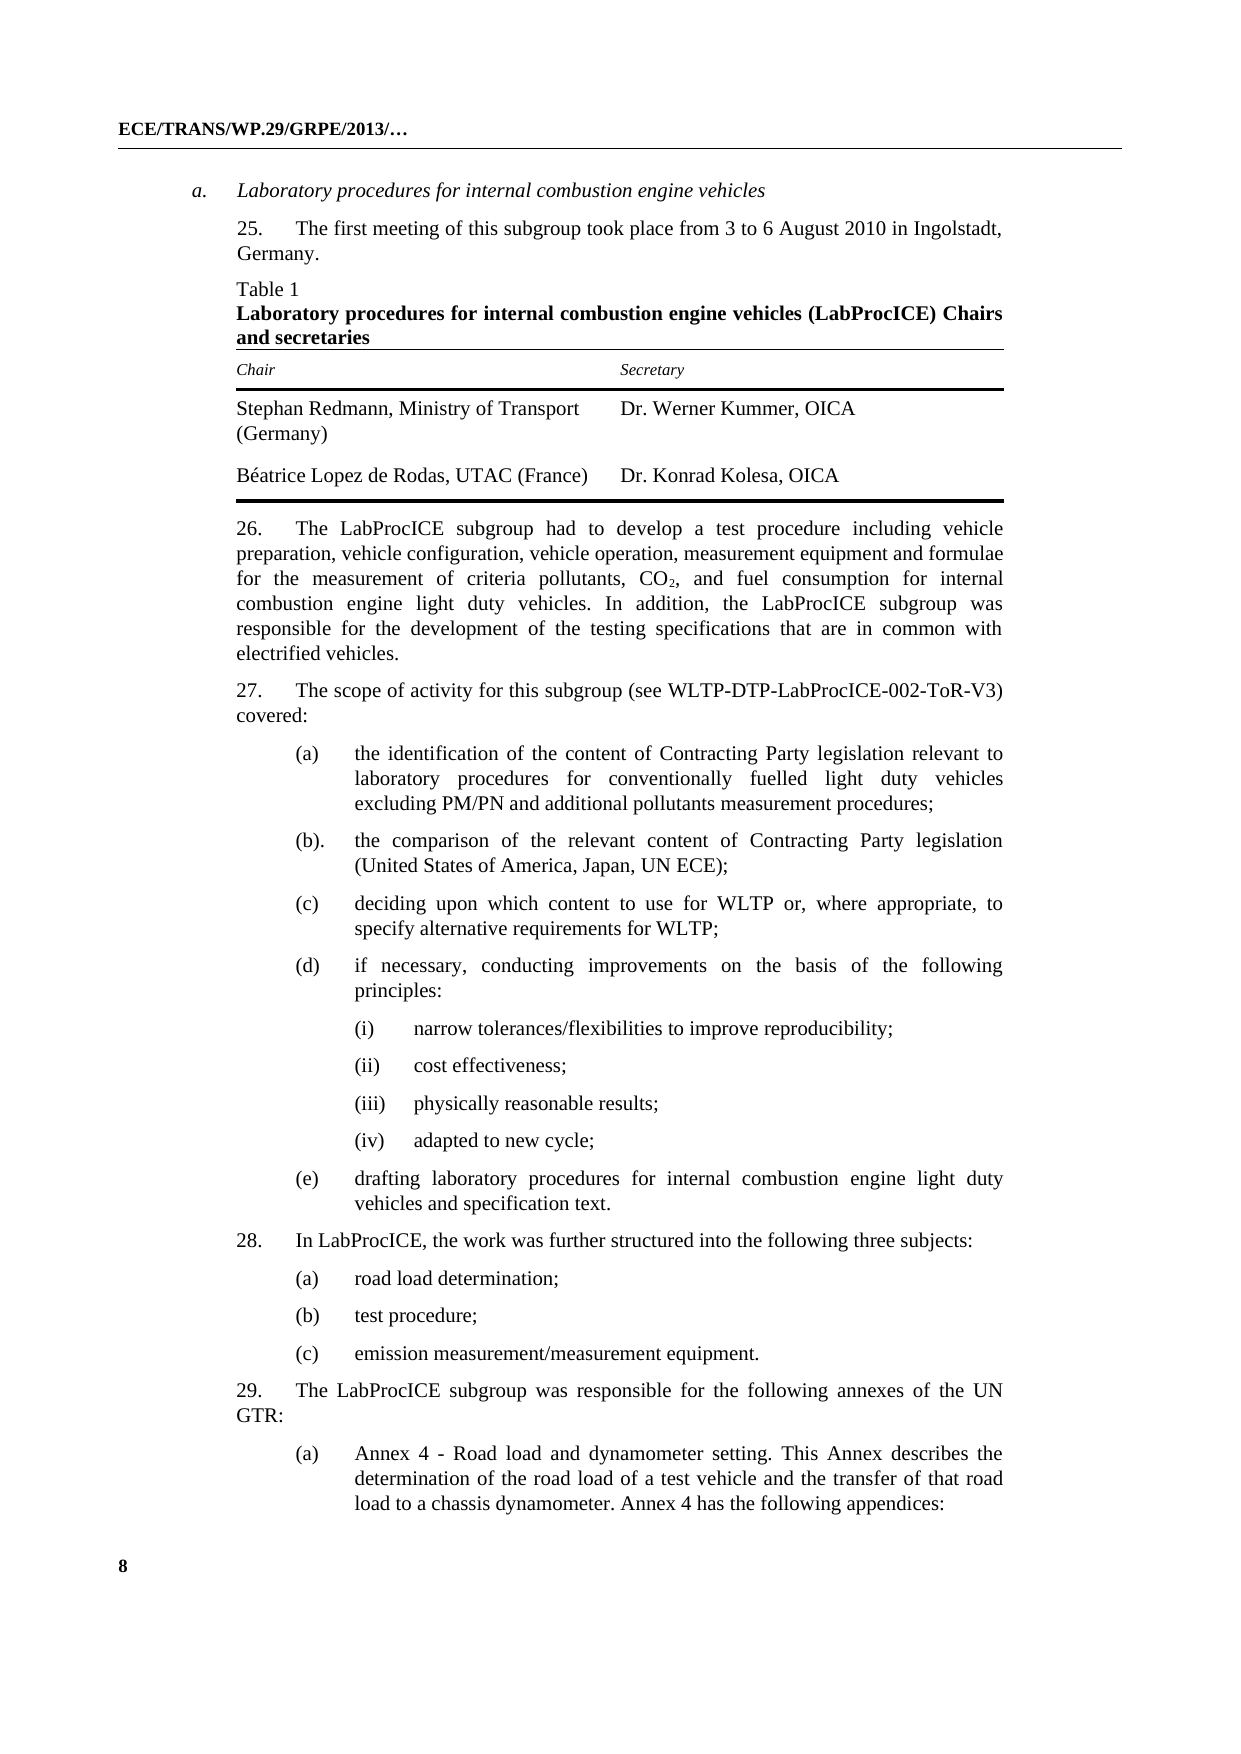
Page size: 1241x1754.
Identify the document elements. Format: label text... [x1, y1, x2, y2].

text (a) road load determination; [236, 1265, 1004, 1290]
text (c) emission measurement/measurement equipment. [236, 1340, 1004, 1365]
text (iv) adapted to new cycle; [354, 1127, 1004, 1152]
text (ii) cost effectiveness; [354, 1052, 1004, 1077]
table_cell Stephan Redmann, Ministry of Transport (Germany) [236, 391, 620, 458]
text (b). the comparison of the relevant content of Contracting Party legislation (United States of America, Japan, UN ECE); [295, 827, 1004, 877]
text 28. In LabProcICE, the work was further structured into the following three subjects: [236, 1227, 1004, 1252]
text Table 1 [177, 277, 1122, 301]
text (c) deciding upon which content to use for WLTP or, where appropriate, to specify alternative requirements for WLTP; [295, 890, 1004, 940]
text 25. The first meeting of this subgroup took place from 3 to 6 August 2010 in Ingolstadt, Germany. [237, 215, 1004, 265]
list Laboratory procedures for internal combustion engine vehicles [192, 177, 1004, 202]
table_cell Béatrice Lopez de Rodas, UTAC (France) [236, 458, 620, 499]
text (i) narrow tolerances/flexibilities to improve reproducibility; [354, 1015, 1004, 1040]
text 29. The LabProcICE subgroup was responsible for the following annexes of the UN GTR: [236, 1377, 1004, 1427]
table_header Secretary [620, 350, 1004, 388]
text 27. The scope of activity for this subgroup (see WLTP-DTP-LabProcICE-002-ToR-V3) covered: [236, 677, 1004, 727]
table_header Chair [236, 350, 620, 388]
text (e) drafting laboratory procedures for internal combustion engine light duty vehicles and specification text. [295, 1165, 1004, 1215]
text (a) the identification of the content of Contracting Party legislation relevant to laboratory procedures for conventionally fuelled light duty vehicles excluding PM/PN and additional pollutants measurement procedures; [295, 740, 1004, 815]
text (d) if necessary, conducting improvements on the basis of the following principles: [295, 952, 1004, 1002]
text 26. The LabProcICE subgroup had to develop a test procedure including vehicle preparation, vehicle configuration, vehicle operation, measurement equipment and formulae for the measurement of criteria pollutants, CO2, and fuel consumption for internal combustion engine light duty vehicles. In addition, the LabProcICE subgroup was responsible for the development of the testing specifications that are in common with electrified vehicles. [236, 515, 1004, 665]
text (b) test procedure; [236, 1302, 1004, 1327]
text (a) Annex 4 - Road load and dynamometer setting. This Annex describes the determination of the road load of a test vehicle and the transfer of that road load to a chassis dynamometer. Annex 4 has the following appendices: [295, 1440, 1004, 1515]
text Laboratory procedures for internal combustion engine vehicles (LabProcICE) Chairs and secretaries [236, 301, 1004, 349]
table_cell Dr. Werner Kummer, OICA [620, 391, 1004, 458]
table_cell Dr. Konrad Kolesa, OICA [620, 458, 1004, 499]
text (iii) physically reasonable results; [354, 1090, 1004, 1115]
